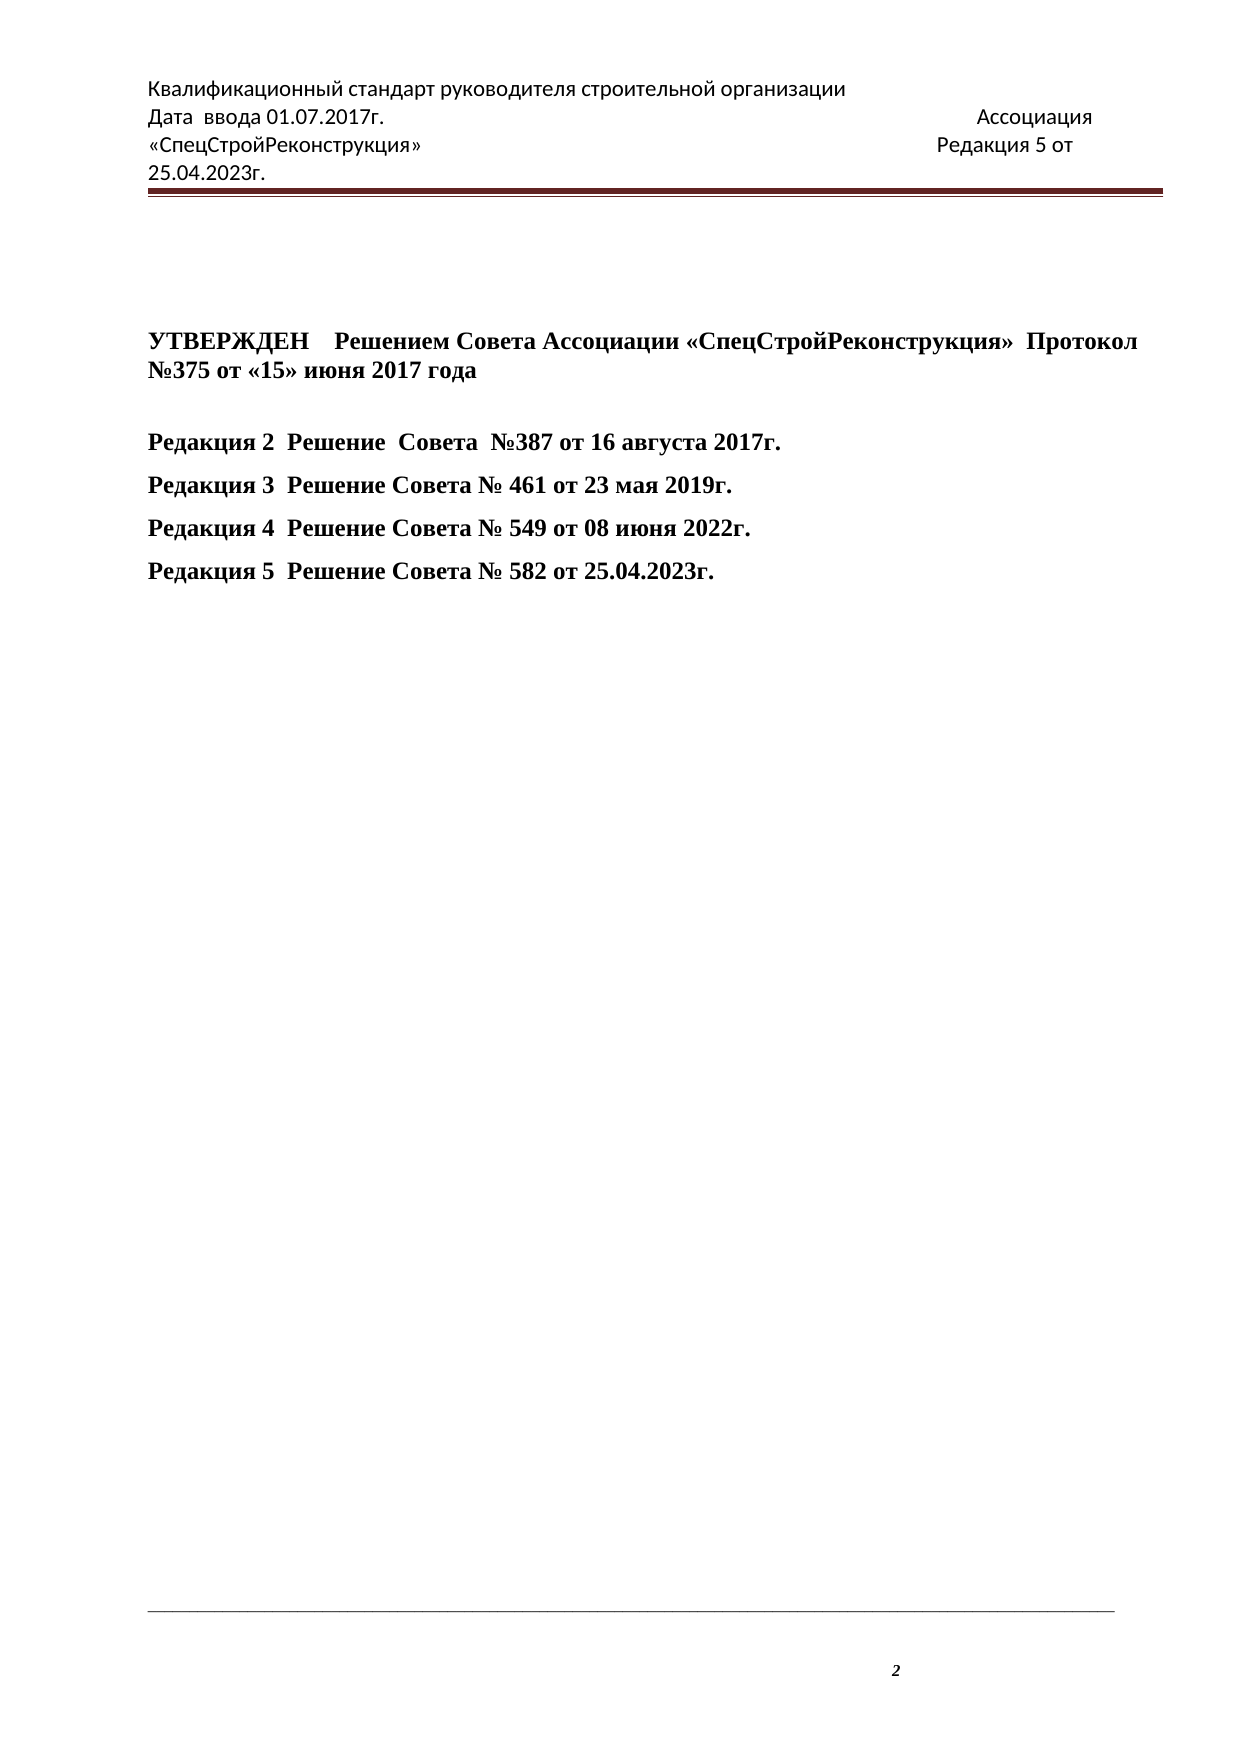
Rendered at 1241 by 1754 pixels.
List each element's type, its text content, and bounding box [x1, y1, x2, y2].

text Редакция 3 Решение Совета № 461 от 23 мая 2019г. [148, 470, 1163, 498]
text Редакция 2 Решение Совета №387 от 16 августа 2017г. [148, 427, 1163, 455]
text УТВЕРЖДЕН Решением Совета Ассоциации «СпецСтройРеконструкция» Протокол №375 от «15» июня 2017 года [148, 326, 1163, 383]
text Редакция 4 Решение Совета № 549 от 08 июня 2022г. [148, 513, 1163, 542]
text Редакция 5 Решение Совета № 582 от 25.04.2023г. [148, 556, 1163, 585]
